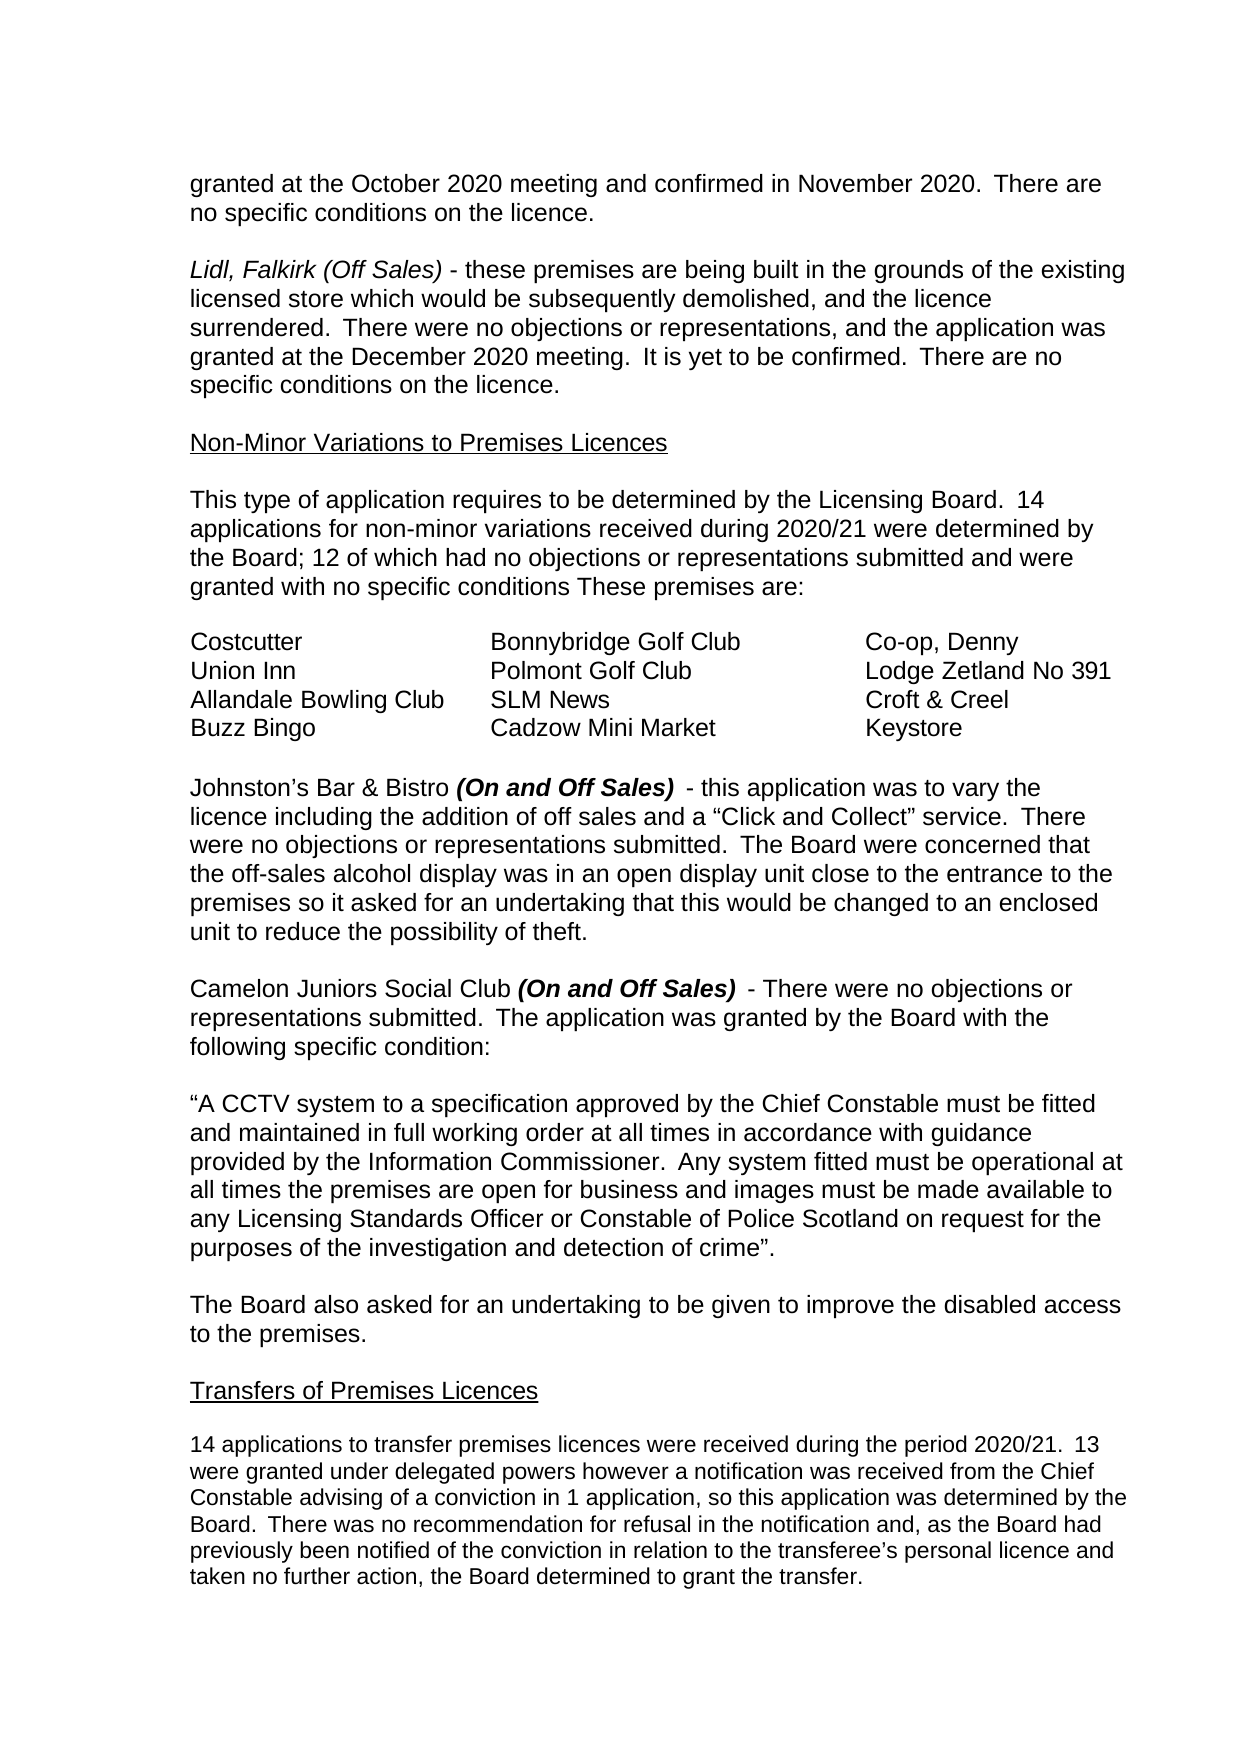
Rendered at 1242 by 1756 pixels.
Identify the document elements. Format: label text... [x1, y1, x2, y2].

table_cell Keystore [803, 716, 1118, 744]
table_cell Union Inn [185, 658, 468, 687]
table_header Bonnybridge Golf Club [468, 630, 803, 658]
table_header Co-op, Denny [803, 630, 1118, 658]
text Camelon Juniors Social Club (On and Off Sales) - There were no objections or representations submitted. The application was granted by the Board with the following specific condition: [189, 974, 1142, 1060]
table_cell Polmont Golf Club [468, 658, 803, 687]
text The Board also asked for an undertaking to be given to improve the disabled access to the premises. [189, 1290, 1124, 1347]
table_cell Allandale Bowling Club [185, 687, 468, 716]
text This type of application requires to be determined by the Licensing Board. 14 applications for non-minor variations received during 2020/21 were determined by the Board; 12 of which had no objections or representations submitted and were granted with no specific conditions These premises are: [189, 485, 1107, 600]
text Non-Minor Variations to Premises Licences [189, 428, 1142, 456]
text Johnston’s Bar & Bistro (On and Off Sales) - this application was to vary the licence including the addition of off sales and a “Click and Collect” service. There were no objections or representations submitted. The Board were concerned that the off-sales alcohol display was in an open display unit close to the entrance to the premises so it asked for an undertaking that this would be changed to an enclosed unit to reduce the possibility of theft. [189, 773, 1117, 945]
table_cell Buzz Bingo [185, 716, 468, 744]
text Transfers of Premises Licences [189, 1376, 1142, 1405]
table_header Costcutter [185, 630, 468, 658]
text “A CCTV system to a specification approved by the Chief Constable must be fitted and maintained in full working order at all times in accordance with guidance provided by the Information Commissioner. Any system fitted must be operational at all times the premises are open for business and images must be made available to any Licensing Standards Officer or Constable of Police Scotland on request for the purposes of the investigation and detection of crime”. [189, 1089, 1124, 1261]
table_cell Croft & Creel [803, 687, 1118, 716]
text Lidl, Falkirk (Off Sales) - these premises are being built in the grounds of the existing licensed store which would be subsequently demolished, and the licence surrendered. There were no objections or representations, and the application was granted at the December 2020 meeting. It is yet to be confirmed. There are no specific conditions on the licence. [189, 255, 1132, 399]
table_cell Lodge Zetland No 391 [803, 658, 1118, 687]
text granted at the October 2020 meeting and confirmed in November 2020. There are no specific conditions on the licence. [189, 169, 1107, 226]
table_cell SLM News [468, 687, 803, 716]
table_cell Cadzow Mini Market [468, 716, 803, 744]
text 14 applications to transfer premises licences were received during the period 2020/21. 13 were granted under delegated powers however a notification was received from the Chief Constable advising of a conviction in 1 application, so this application was determined by the Board. There was no recommendation for refusal in the notification and, as the Board had previously been notified of the conviction in relation to the transferee’s personal licence and taken no further action, the Board determined to grant the transfer. [189, 1431, 1142, 1589]
